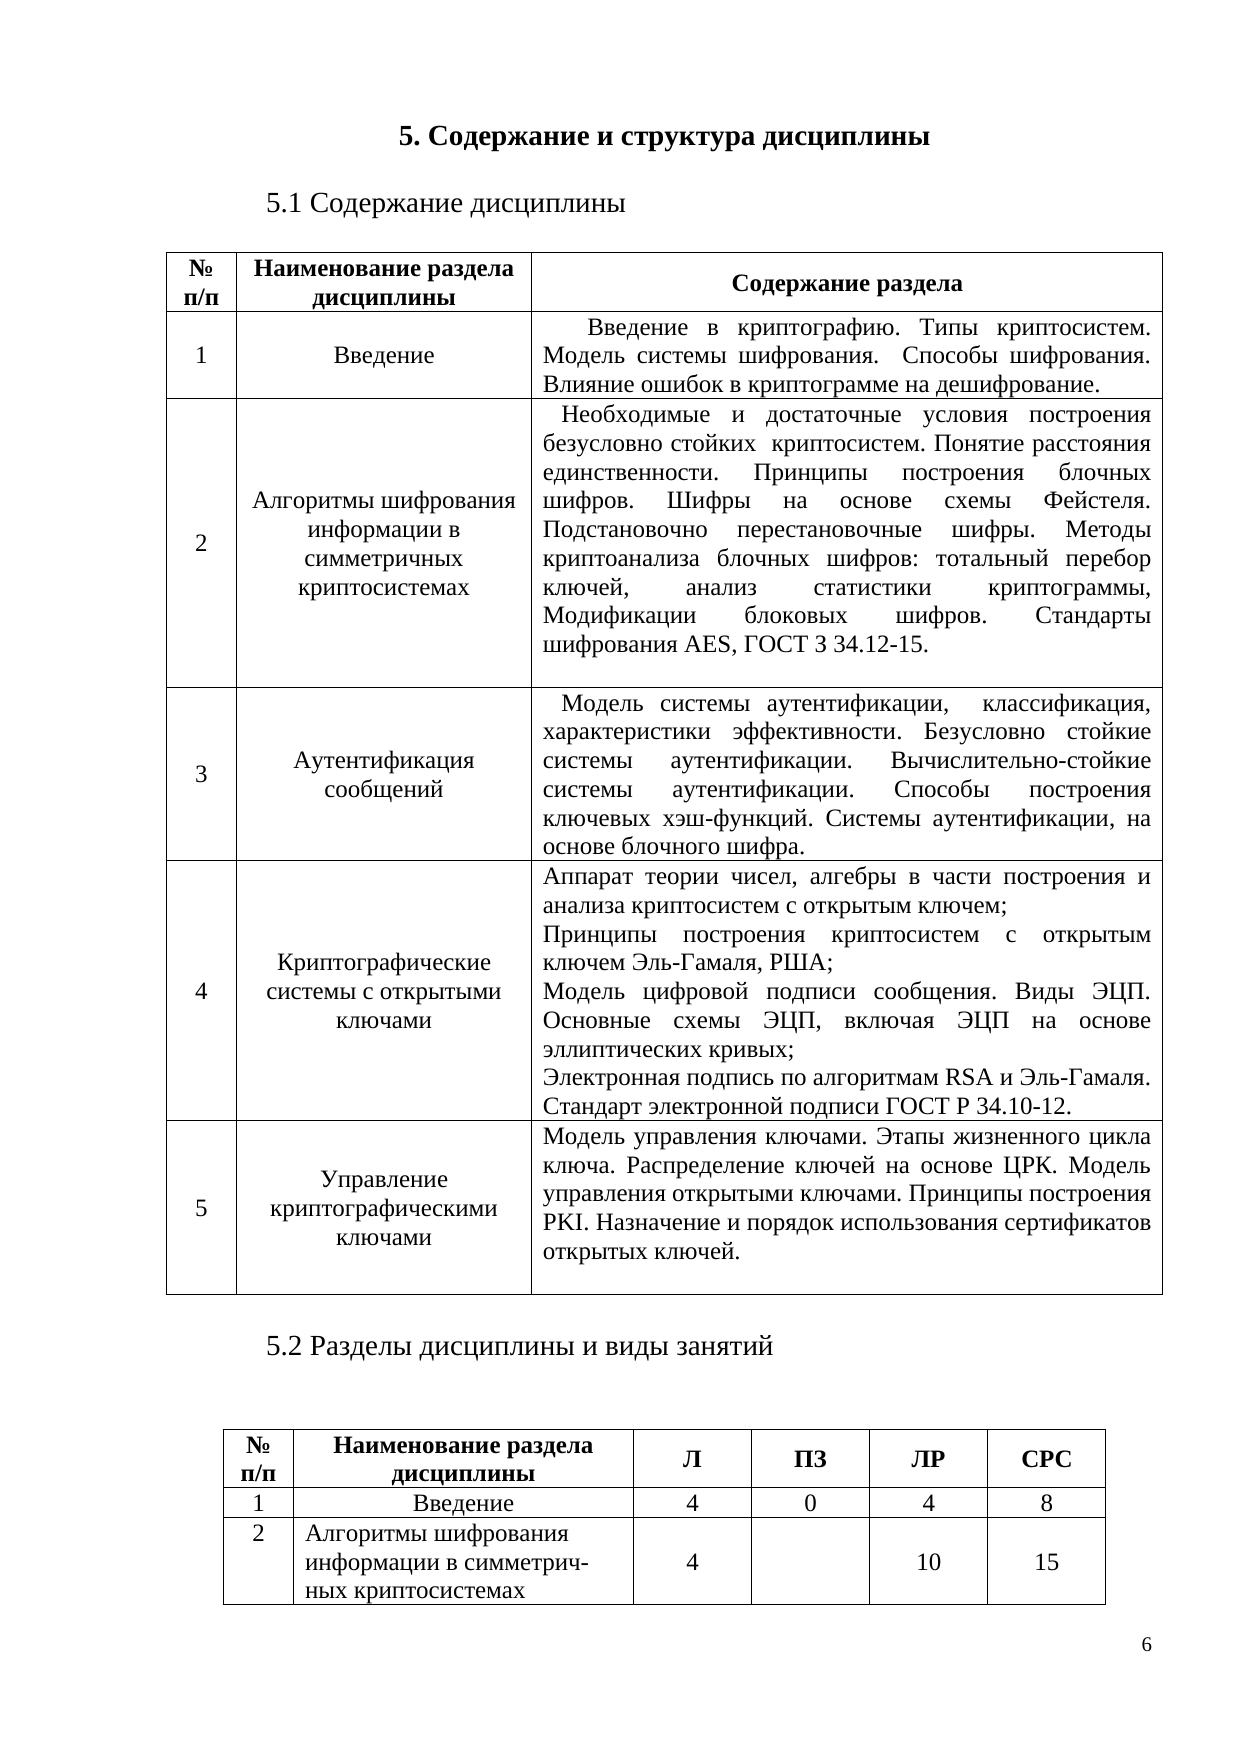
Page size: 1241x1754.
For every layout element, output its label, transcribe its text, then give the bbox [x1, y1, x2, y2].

table_cell Алгоритмы шифрования информации в симметрич-ных криптосистемах [294, 1518, 633, 1604]
table_cell Необходимые и достаточные условия построения безусловно стойких криптосистем. Понятие расстояния единственности. Принципы построения блочных шифров. Шифры на основе схемы Фейстеля. Подстановочно перестановочные шифры. Методы криптоанализа блочных шифров: тотальный перебор ключей, анализ статистики криптограммы, Модификации блоковых шифров. Стандарты шифрования AES, ГОСТ З 34.12-15. [532, 399, 1162, 687]
table_cell 3 [167, 688, 236, 860]
table_cell 4 [870, 1488, 987, 1517]
table_cell Введение [294, 1488, 633, 1517]
table_cell 8 [988, 1488, 1105, 1517]
table_cell 10 [870, 1518, 987, 1604]
table_header Наименование раздела дисциплины [237, 253, 531, 311]
table_cell Алгоритмы шифрования информации в симметричных криптосистемах [237, 399, 531, 687]
table_header ЛР [870, 1430, 987, 1487]
table_cell 4 [634, 1518, 751, 1604]
table_cell 2 [224, 1518, 293, 1604]
text 5. Содержание и структура дисциплины [177, 118, 1152, 152]
table_header Л [634, 1430, 751, 1487]
table_cell 5 [167, 1121, 236, 1293]
table_cell Введение в криптографию. Типы криптосистем. Модель системы шифрования. Способы шифрования. Влияние ошибок в криптограмме на дешифрование. [532, 312, 1162, 398]
table_cell 1 [224, 1488, 293, 1517]
table_cell Аутентификация сообщений [237, 688, 531, 860]
text 5.2 Разделы дисциплины и виды занятий [177, 1328, 1152, 1362]
table_header № п/п [167, 253, 236, 311]
table_cell 15 [988, 1518, 1105, 1604]
table_cell Управление криптографическими ключами [237, 1121, 531, 1293]
table_header СРС [988, 1430, 1105, 1487]
table_cell 2 [167, 399, 236, 687]
table_cell Введение [237, 312, 531, 398]
table_header Наименование раздела дисциплины [294, 1430, 633, 1487]
table_cell 4 [167, 861, 236, 1120]
text 5.1 Содержание дисциплины [177, 185, 1152, 219]
table_cell Криптографические системы с открытыми ключами [237, 861, 531, 1120]
table_header № п/п [224, 1430, 293, 1487]
table_header ПЗ [752, 1430, 869, 1487]
table_header Содержание раздела [532, 253, 1162, 311]
table_cell Аппарат теории чисел, алгебры в части построения и анализа криптосистем с открытым ключем; Принципы построения криптосистем с открытым ключем Эль-Гамаля, РША; Модель цифровой подписи сообщения. Виды ЭЦП. Основные схемы ЭЦП, включая ЭЦП на основе эллиптических кривых; Электронная подпись по алгоритмам RSA и Эль-Гамаля. Стандарт электронной подписи ГОСТ Р 34.10-12. [532, 861, 1162, 1120]
table_cell 1 [167, 312, 236, 398]
table_cell 4 [634, 1488, 751, 1517]
table_cell [752, 1518, 869, 1604]
table_cell Модель системы аутентификации, классификация, характеристики эффективности. Безусловно стойкие системы аутентификации. Вычислительно-стойкие системы аутентификации. Способы построения ключевых хэш-функций. Системы аутентификации, на основе блочного шифра. [532, 688, 1162, 860]
table_cell 0 [752, 1488, 869, 1517]
table_cell Модель управления ключами. Этапы жизненного цикла ключа. Распределение ключей на основе ЦРК. Модель управления открытыми ключами. Принципы построения PKI. Назначение и порядок использования сертификатов открытых ключей. [532, 1121, 1162, 1293]
